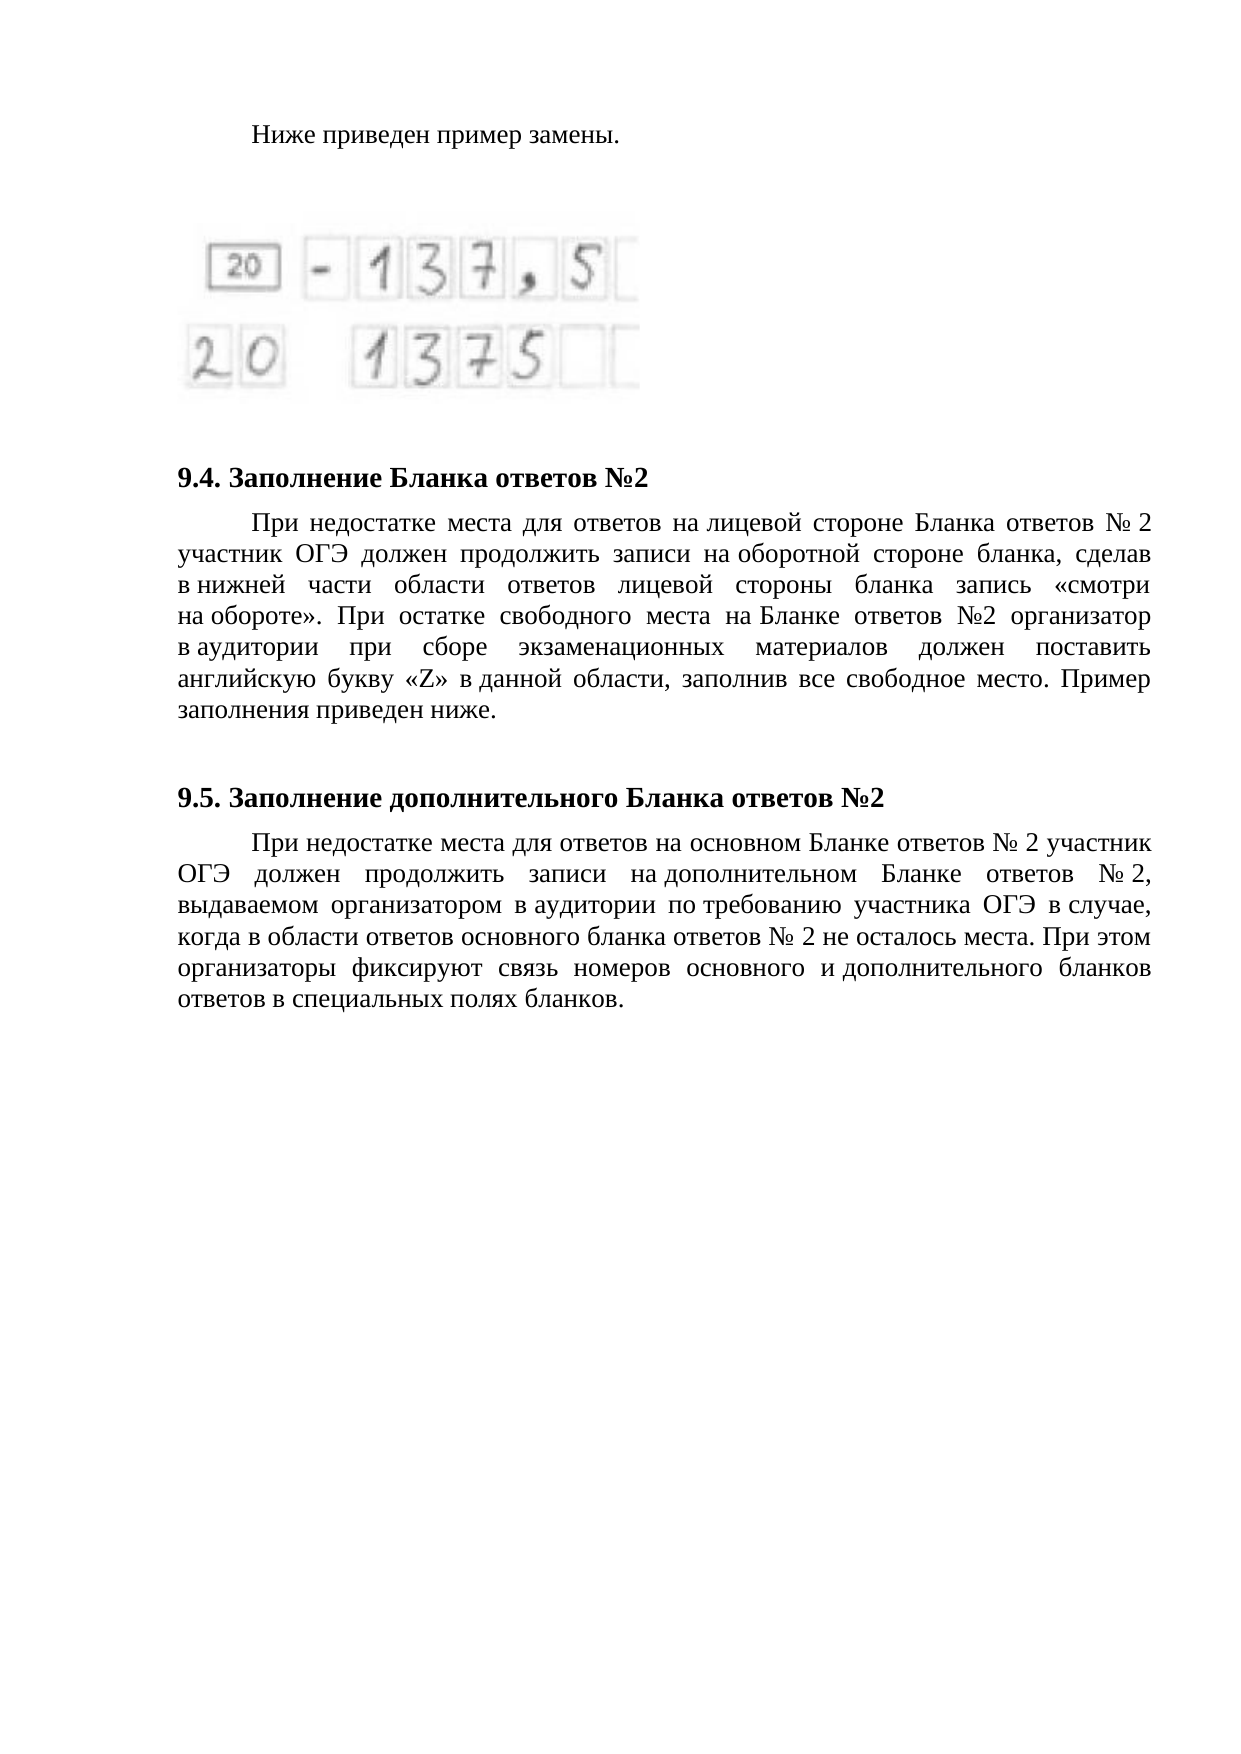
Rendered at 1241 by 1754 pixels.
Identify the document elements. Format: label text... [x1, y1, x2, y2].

text При недостатке места для ответов на основном Бланке ответов № 2 участник ОГЭ должен продолжить записи на дополнительном Бланке ответов № 2, выдаваемом организатором в аудитории по требованию участника ОГЭ в случае, когда в области ответов основного бланка ответов № 2 не осталось места. При этом организаторы фиксируют связь номеров основного и дополнительного бланков ответов в специальных полях бланков. [177, 826, 1152, 1013]
subtitle 9.5. Заполнение дополнительного Бланка ответов №2 [177, 780, 1152, 814]
subtitle 9.4. Заполнение Бланка ответов №2 [177, 460, 1152, 493]
text Ниже приведен пример замены. [177, 118, 1152, 149]
text При недостатке места для ответов на лицевой стороне Бланка ответов № 2 участник ОГЭ должен продолжить записи на оборотной стороне бланка, сделав в нижней части области ответов лицевой стороны бланка запись «смотри на обороте». При остатке свободного места на Бланке ответов №2 организатор в аудитории при сборе экзаменационных материалов должен поставить английскую букву «Z» в данной области, заполнив все свободное место. Пример заполнения приведен ниже. [177, 506, 1152, 724]
